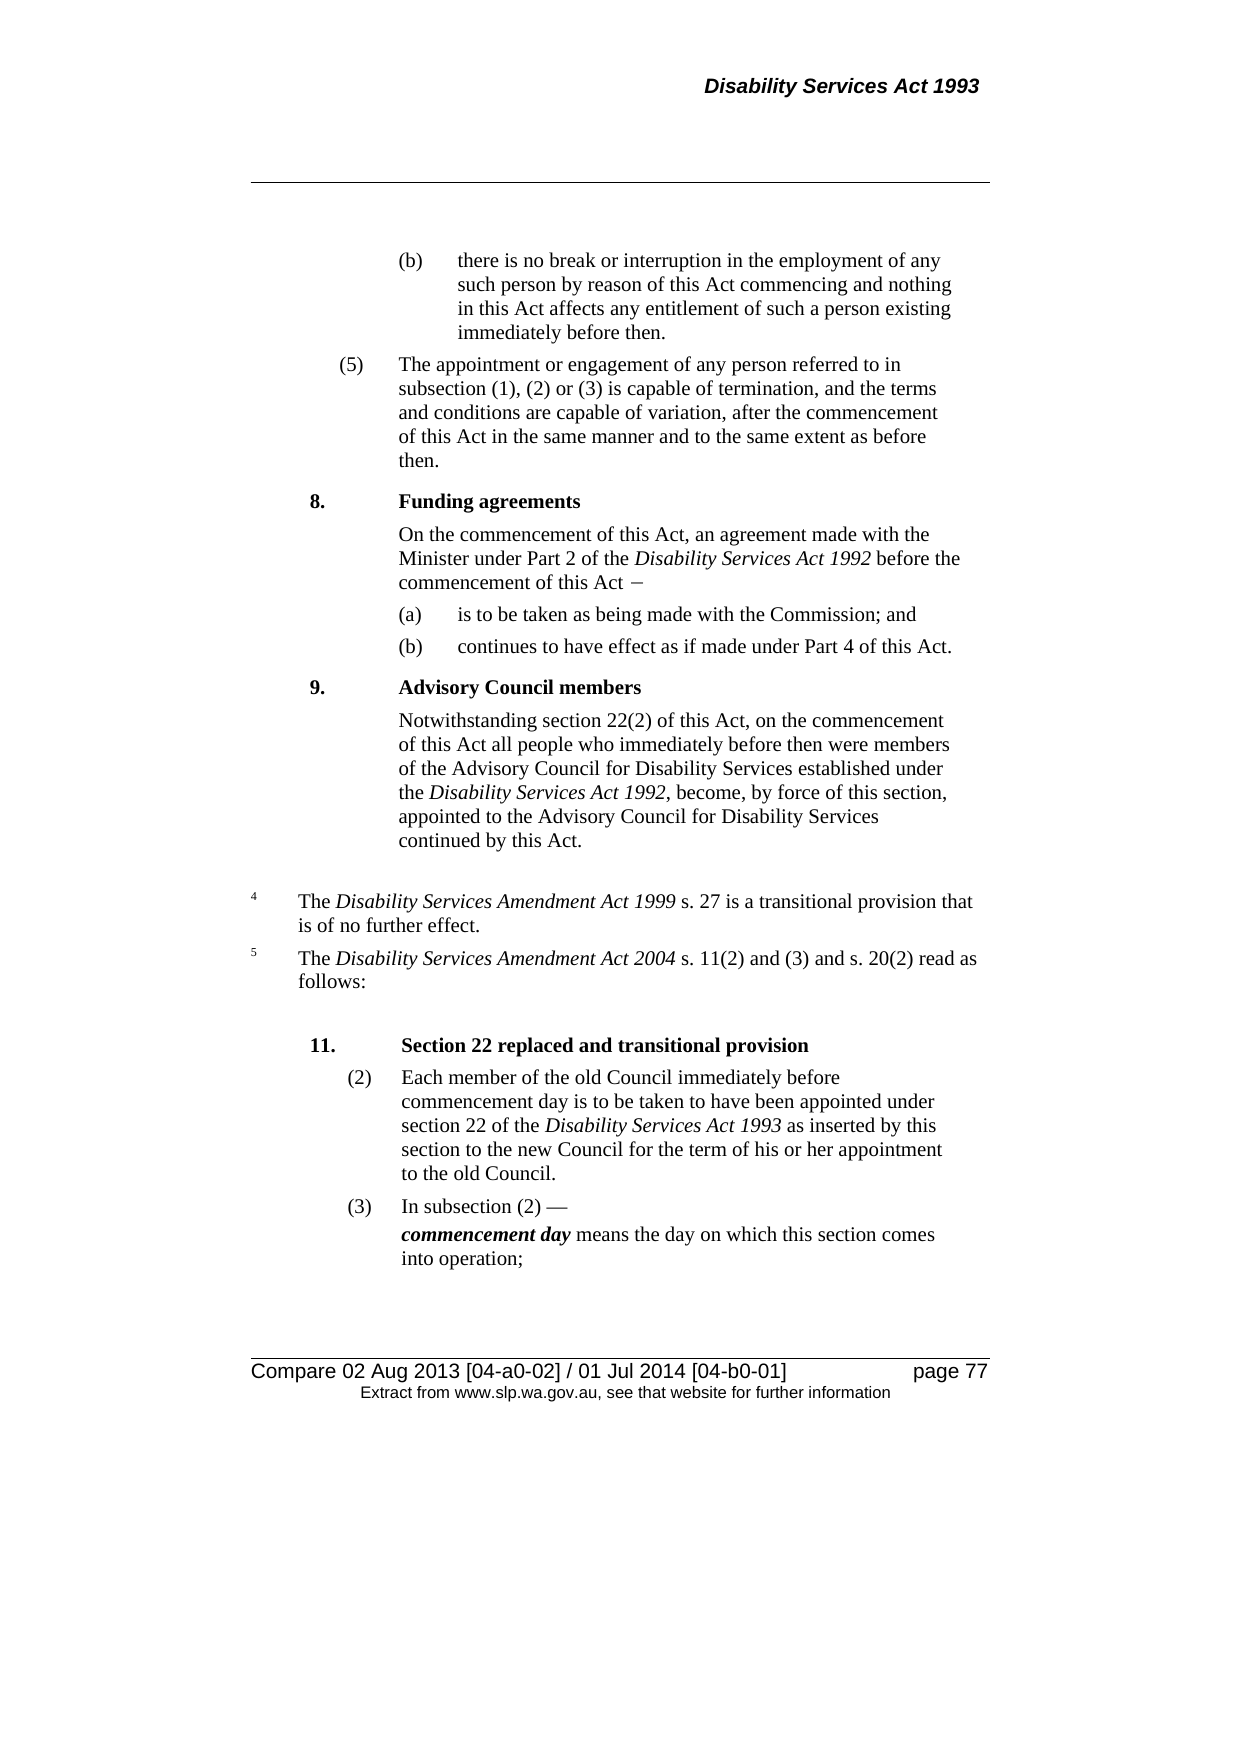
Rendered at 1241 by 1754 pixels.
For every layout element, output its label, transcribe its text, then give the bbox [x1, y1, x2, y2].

text (5) The appointment or engagement of any person referred to in subsection (1), (2) or (3) is capable of termination, and the terms and conditions are capable of variation, after the commencement of this Act in the same manner and to the same extent as before then. [309, 352, 960, 472]
text commencement day means the day on which this section comes into operation; [369, 1222, 960, 1270]
text 5 The Disability Services Amendment Act 2004 s. 11(2) and (3) and s. 20(2) read as follows: [251, 945, 990, 993]
text 9. Advisory Council members [309, 675, 960, 699]
subtitle 11. Section 22 replaced and transitional provision [309, 1033, 960, 1057]
text Notwithstanding section 22(2) of this Act, on the commencement of this Act all people who immediately before then were members of the Advisory Council for Disability Services established under the Disability Services Act 1992, become, by force of this section, appointed to the Advisory Council for Disability Services continued by this Act. [309, 707, 960, 852]
text (2) Each member of the old Council immediately before commencement day is to be taken to have been appointed under section 22 of the Disability Services Act 1993 as inserted by this section to the new Council for the term of his or her appointment to the old Council. [312, 1065, 960, 1185]
text 8. Funding agreements [309, 489, 960, 513]
text (b) there is no break or interruption in the employment of any such person by reason of this Act commencing and nothing in this Act affects any entitlement of such a person existing immediately before then. [309, 247, 960, 344]
text (b) continues to have effect as if made under Part 4 of this Act. [309, 634, 960, 658]
text (a) is to be taken as being made with the Commission; and [309, 602, 960, 626]
text On the commencement of this Act, an agreement made with the Minister under Part 2 of the Disability Services Act 1992 before the commencement of this Act  [309, 521, 960, 594]
text (3) In subsection (2) — [312, 1194, 960, 1218]
text 4 The Disability Services Amendment Act 1999 s. 27 is a transitional provision that is of no further effect. [251, 889, 990, 937]
